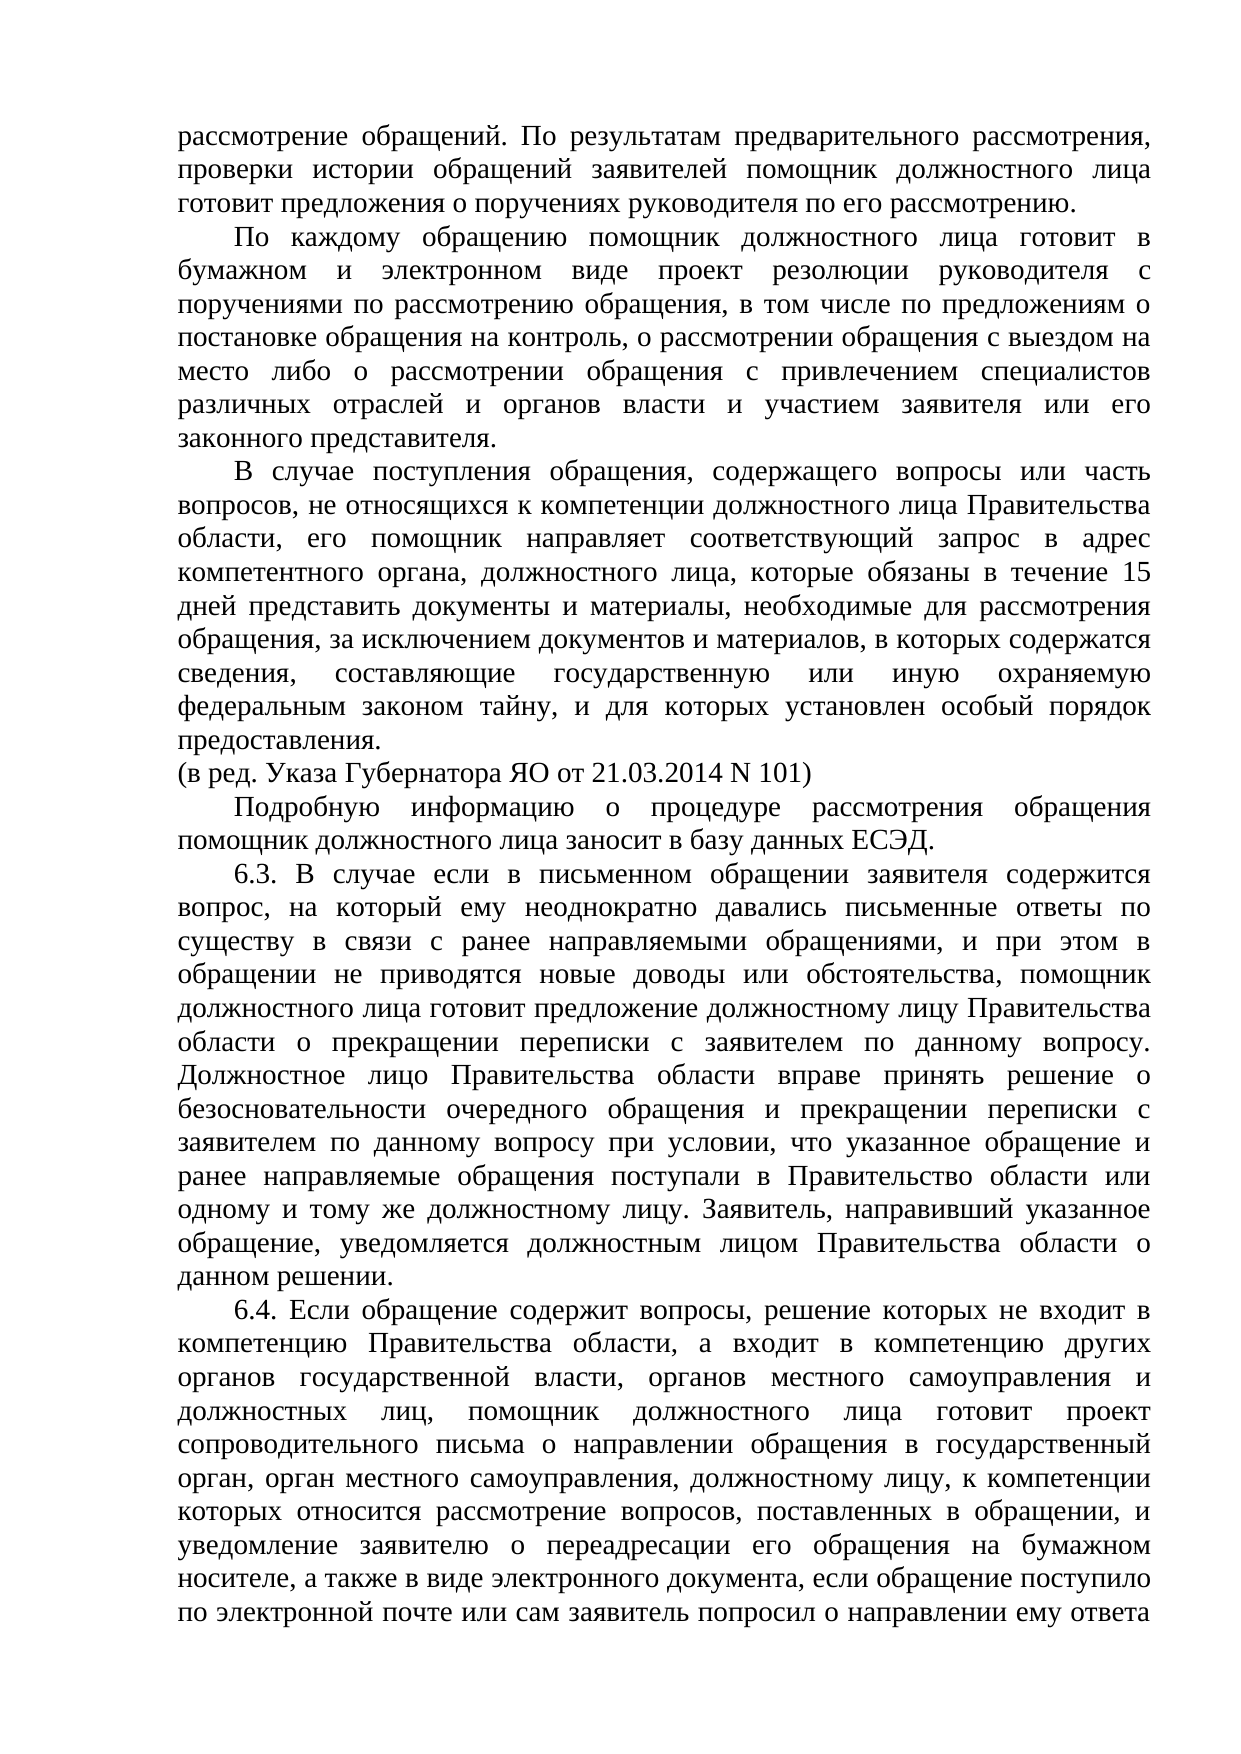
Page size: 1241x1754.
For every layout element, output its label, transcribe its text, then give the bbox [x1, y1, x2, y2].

text Подробную информацию о процедуре рассмотрения обращения помощник должностного лица заносит в базу данных ЕСЭД. [177, 789, 1152, 856]
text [177, 118, 1152, 219]
text (в ред. Указа Губернатора ЯО от 21.03.2014 N 101) [177, 755, 1152, 789]
text В случае поступления обращения, содержащего вопросы или часть вопросов, не относящихся к компетенции должностного лица Правительства области, его помощник направляет соответствующий запрос в адрес компетентного органа, должностного лица, которые обязаны в течение 15 дней представить документы и материалы, необходимые для рассмотрения обращения, за исключением документов и материалов, в которых содержатся сведения, составляющие государственную или иную охраняемую федеральным законом тайну, и для которых установлен особый порядок предоставления. [177, 453, 1152, 755]
text По каждому обращению помощник должностного лица готовит в бумажном и электронном виде проект резолюции руководителя с поручениями по рассмотрению обращения, в том числе по предложениям о постановке обращения на контроль, о рассмотрении обращения с выездом на место либо о рассмотрении обращения с привлечением специалистов различных отраслей и органов власти и участием заявителя или его законного представителя. [177, 219, 1152, 453]
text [177, 1292, 1152, 1627]
text 6.3. В случае если в письменном обращении заявителя содержится вопрос, на который ему неоднократно давались письменные ответы по существу в связи с ранее направляемыми обращениями, и при этом в обращении не приводятся новые доводы или обстоятельства, помощник должностного лица готовит предложение должностному лицу Правительства области о прекращении переписки с заявителем по данному вопросу. Должностное лицо Правительства области вправе принять решение о безосновательности очередного обращения и прекращении переписки с заявителем по данному вопросу при условии, что указанное обращение и ранее направляемые обращения поступали в Правительство области или одному и тому же должностному лицу. Заявитель, направивший указанное обращение, уведомляется должностным лицом Правительства области о данном решении. [177, 856, 1152, 1292]
